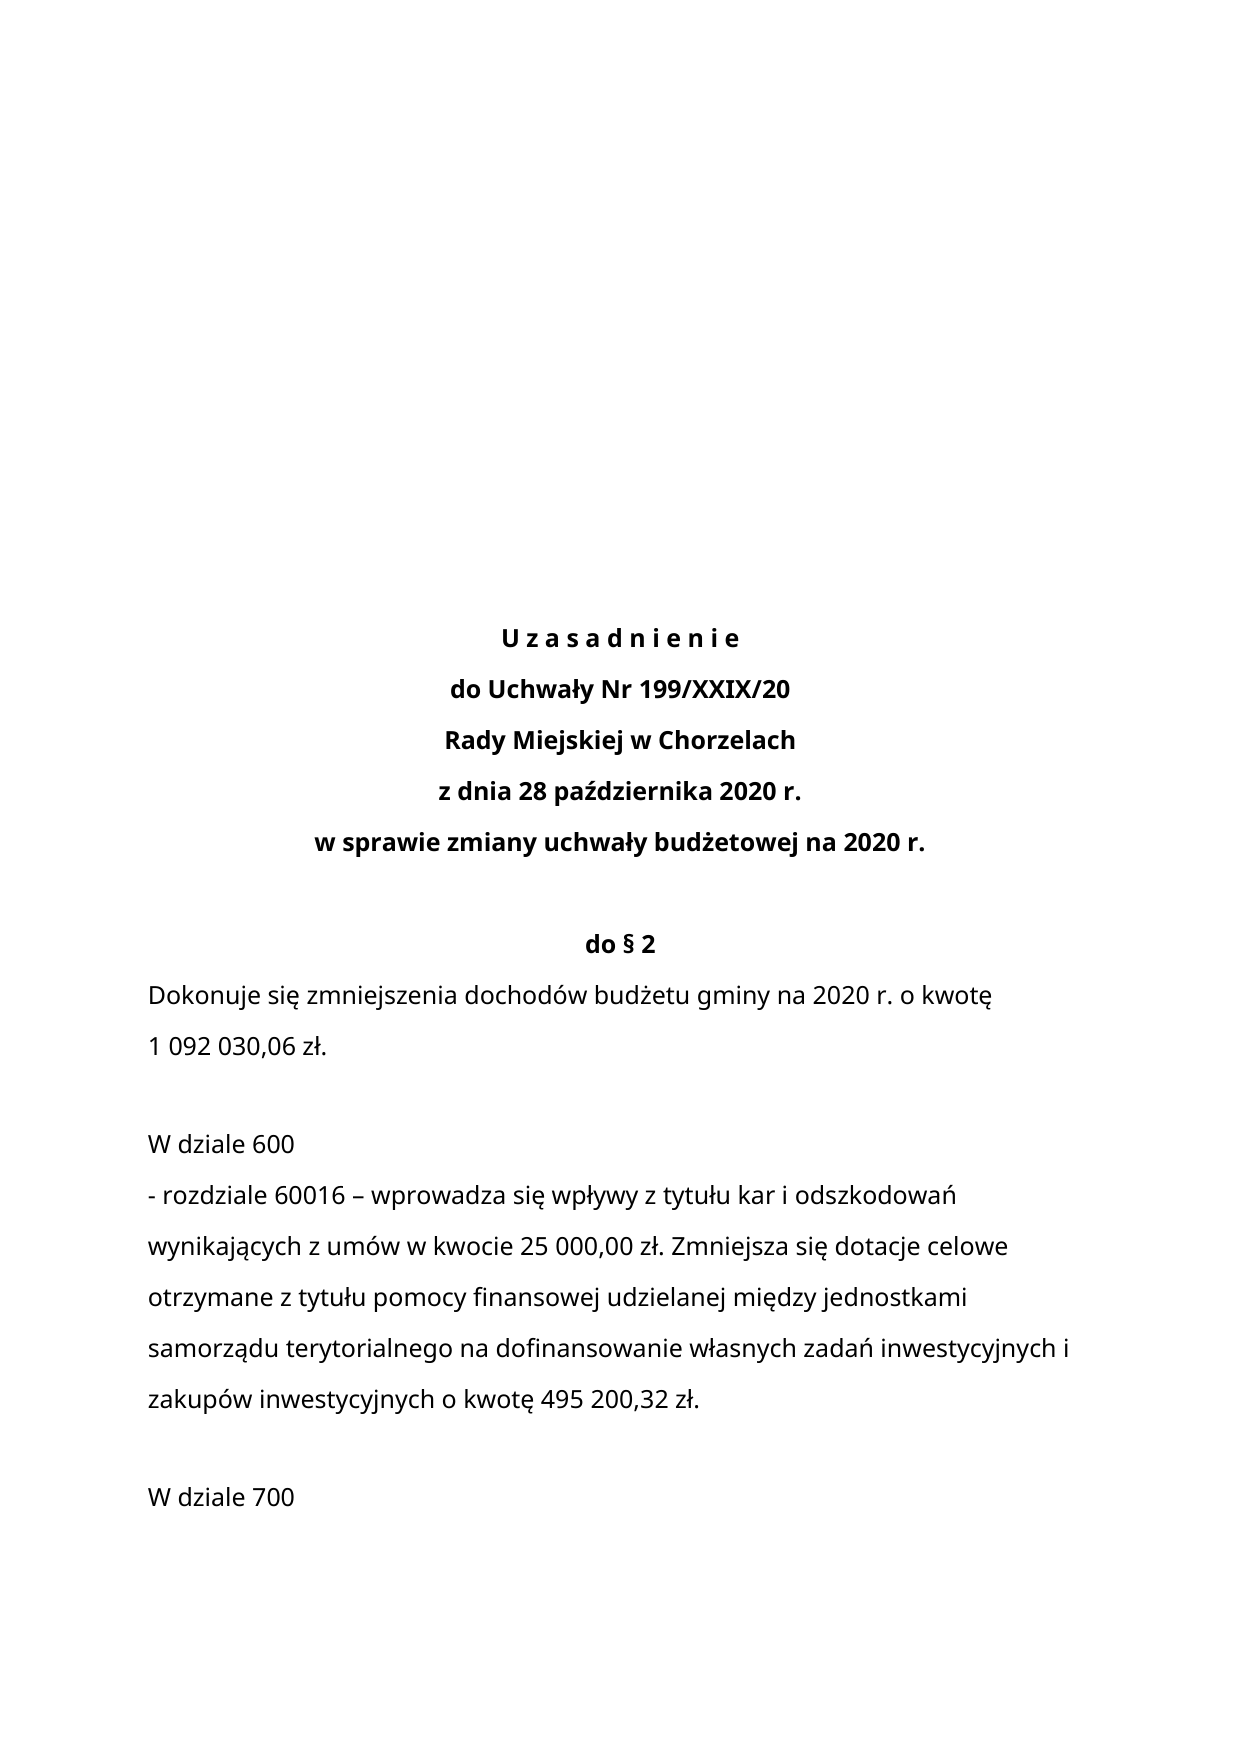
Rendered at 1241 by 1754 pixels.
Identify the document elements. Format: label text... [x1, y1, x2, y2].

text Dokonuje się zmniejszenia dochodów budżetu gminy na 2020 r. o kwotę 1 092 030,06 zł. [148, 978, 1093, 1063]
text z dnia 28 października 2020 r. [148, 774, 1093, 808]
text do § 2 [148, 927, 1093, 961]
text W dziale 600 [148, 1127, 1093, 1161]
text W dziale 700 [148, 1480, 1093, 1514]
text U z a s a d n i e n i e [148, 621, 1093, 654]
text do Uchwały Nr 199/XXIX/20 [148, 672, 1093, 706]
text w sprawie zmiany uchwały budżetowej na 2020 r. [148, 825, 1093, 859]
text Rady Miejskiej w Chorzelach [148, 723, 1093, 757]
text - rozdziale 60016 – wprowadza się wpływy z tytułu kar i odszkodowań wynikających z umów w kwocie 25 000,00 zł. Zmniejsza się dotacje celowe otrzymane z tytułu pomocy finansowej udzielanej między jednostkami samorządu terytorialnego na dofinansowanie własnych zadań inwestycyjnych i zakupów inwestycyjnych o kwotę 495 200,32 zł. [148, 1178, 1093, 1416]
